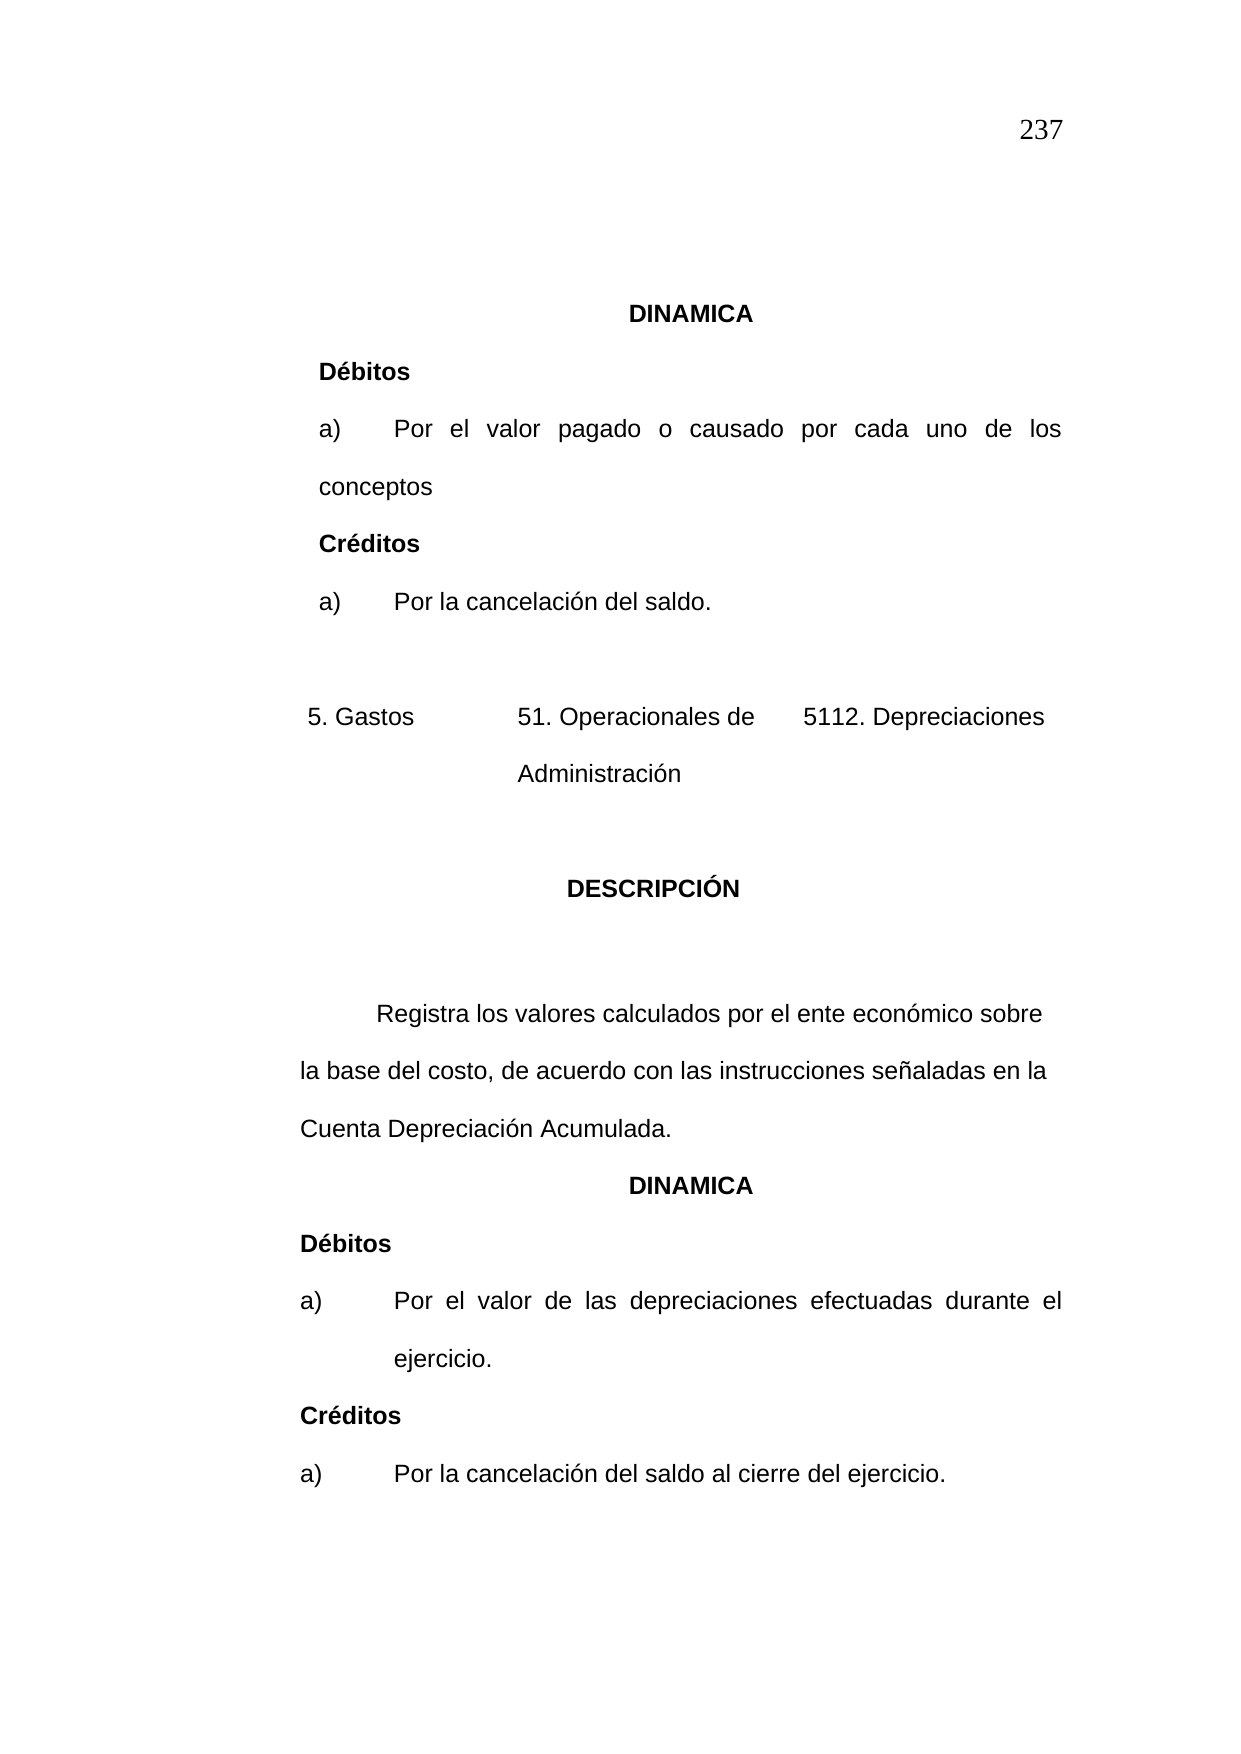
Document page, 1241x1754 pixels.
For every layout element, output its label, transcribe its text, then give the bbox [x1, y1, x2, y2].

text Registra los valores calculados por el ente económico sobre la base del costo, de acuerdo con las instrucciones señaladas en la Cuenta Depreciación Acumulada. [300, 999, 1063, 1143]
text Débitos [319, 357, 1063, 386]
text DESCRIPCIÓN [244, 874, 1063, 903]
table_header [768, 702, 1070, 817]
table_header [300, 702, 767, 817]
text Créditos [300, 1401, 1063, 1430]
text DINAMICA [244, 299, 1063, 328]
list Por la cancelación del saldo al cierre del ejercicio. [300, 1459, 1063, 1488]
list Por la cancelación del saldo. [319, 587, 1063, 616]
list Por el valor de las depreciaciones efectuadas durante el ejercicio. [300, 1286, 1063, 1373]
list Por el valor pagado o causado por cada uno de los conceptos [319, 414, 1063, 501]
text DINAMICA [244, 1171, 1063, 1200]
text Créditos [319, 529, 1063, 558]
text Débitos [300, 1229, 1063, 1258]
